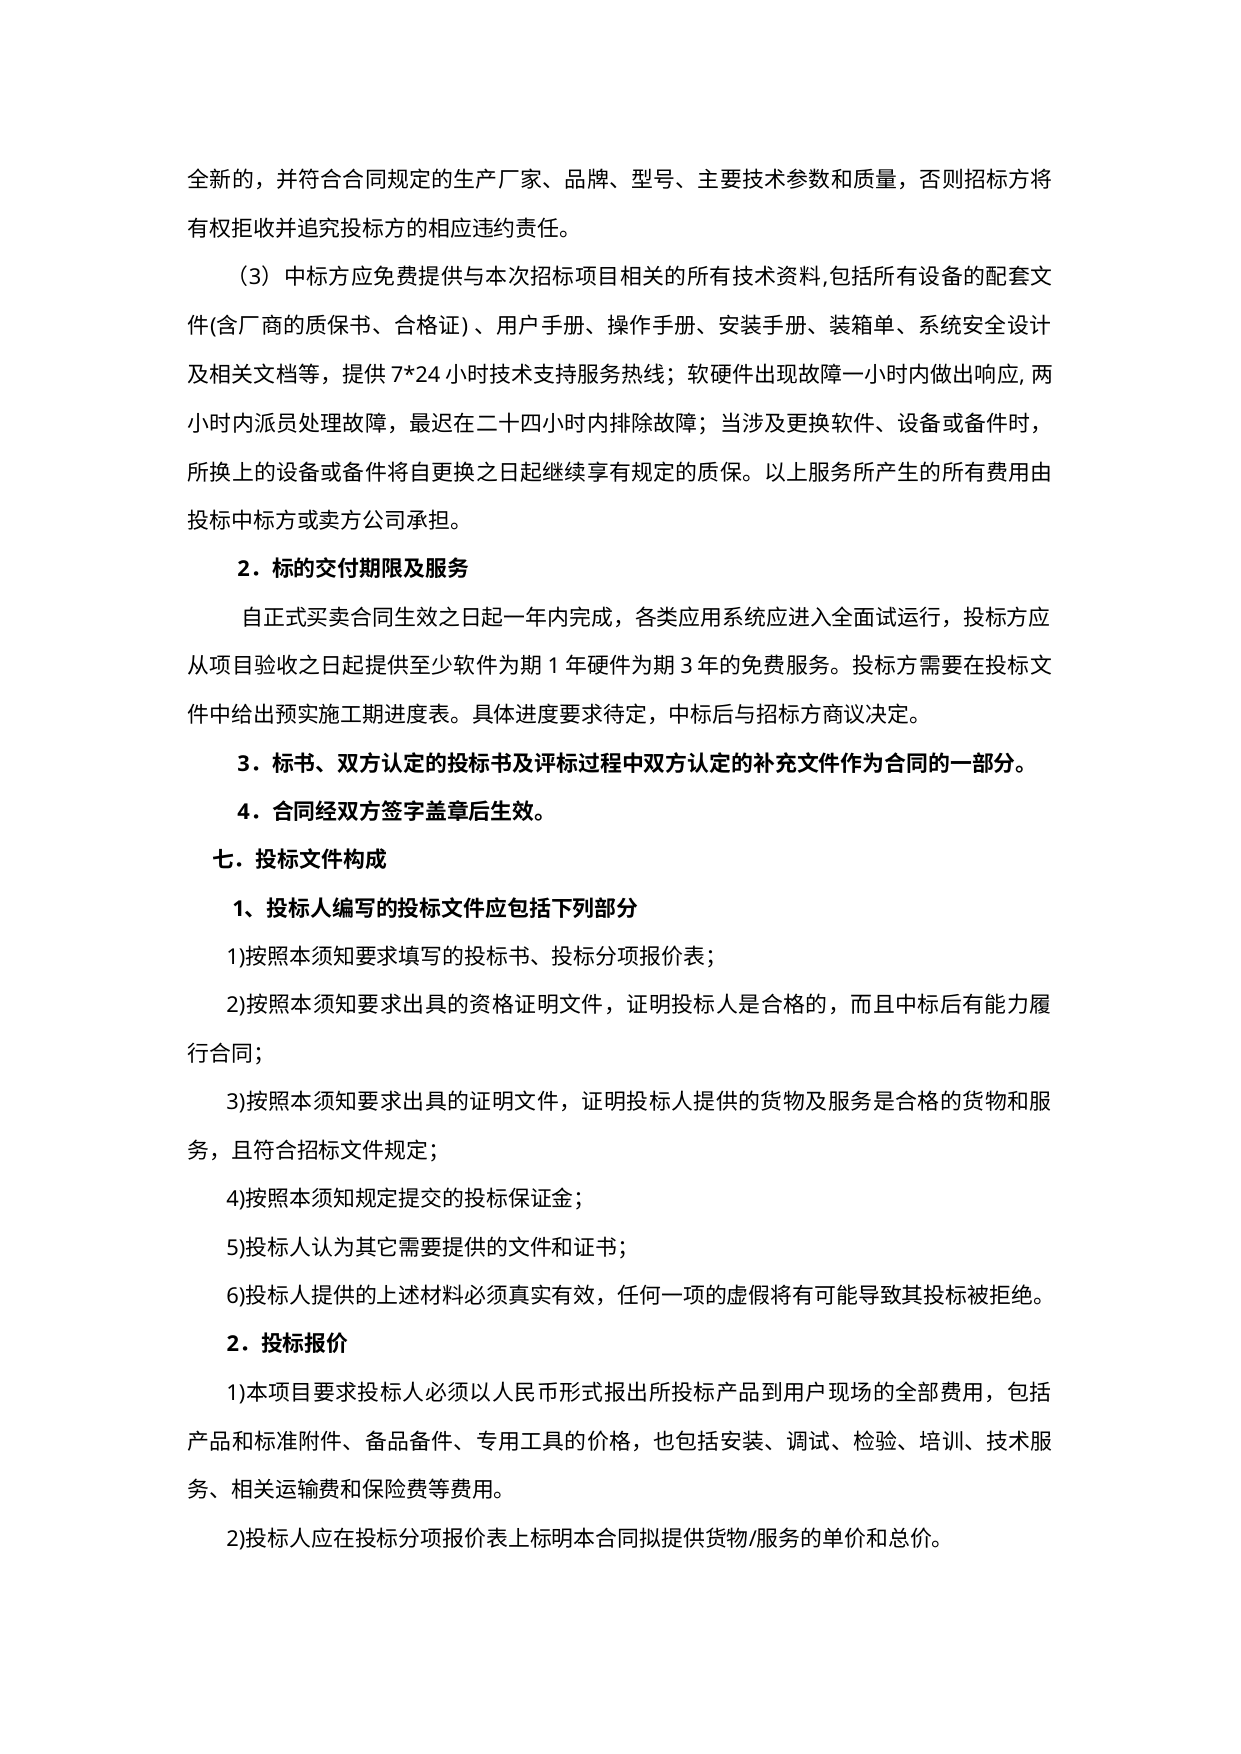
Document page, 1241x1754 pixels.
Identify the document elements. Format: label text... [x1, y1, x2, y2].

text 自正式买卖合同生效之日起一年内完成，各类应用系统应进入全面试运行，投标方应从项目验收之日起提供至少软件为期1年硬件为期3年的免费服务。投标方需要在投标文件中给出预实施工期进度表。具体进度要求待定，中标后与招标方商议决定。 [187, 599, 1053, 729]
text 2)投标人应在投标分项报价表上标明本合同拟提供货物/服务的单价和总价。 [187, 1520, 1053, 1553]
text 1)本项目要求投标人必须以人民币形式报出所投标产品到用户现场的全部费用，包括产品和标准附件、备品备件、专用工具的价格，也包括安装、调试、检验、培训、技术服务、相关运输费和保险费等费用。 [187, 1374, 1053, 1504]
text 2)按照本须知要求出具的资格证明文件，证明投标人是合格的，而且中标后有能力履行合同； [187, 987, 1053, 1068]
text 3)按照本须知要求出具的证明文件，证明投标人提供的货物及服务是合格的货物和服务，且符合招标文件规定； [187, 1084, 1053, 1165]
text 3．标书、双方认定的投标书及评标过程中双方认定的补充文件作为合同的一部分。 [232, 745, 1053, 778]
text （3）中标方应免费提供与本次招标项目相关的所有技术资料,包括所有设备的配套文件(含厂商的质保书、合格证) 、用户手册、操作手册、安装手册、装箱单、系统安全设计及相关文档等，提供7*24小时技术支持服务热线；软硬件出现故障一小时内做出响应, 两小时内派员处理故障，最迟在二十四小时内排除故障；当涉及更换软件、设备或备件时，所换上的设备或备件将自更换之日起继续享有规定的质保。以上服务所产生的所有费用由投标中标方或卖方公司承担。 [187, 259, 1053, 535]
text 1)按照本须知要求填写的投标书、投标分项报价表； [187, 939, 1053, 971]
text 5)投标人认为其它需要提供的文件和证书； [187, 1229, 1053, 1262]
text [187, 162, 1053, 243]
text 4)按照本须知规定提交的投标保证金； [187, 1181, 1053, 1214]
text 4．合同经双方签字盖章后生效。 [232, 794, 1053, 826]
text 6)投标人提供的上述材料必须真实有效，任何一项的虚假将有可能导致其投标被拒绝。 [187, 1278, 1053, 1310]
text 2．投标报价 [187, 1326, 1053, 1359]
text 2．标的交付期限及服务 [232, 551, 1053, 584]
text 1、投标人编写的投标文件应包括下列部分 [187, 890, 1053, 923]
subtitle 七．投标文件构成 [187, 842, 1053, 874]
